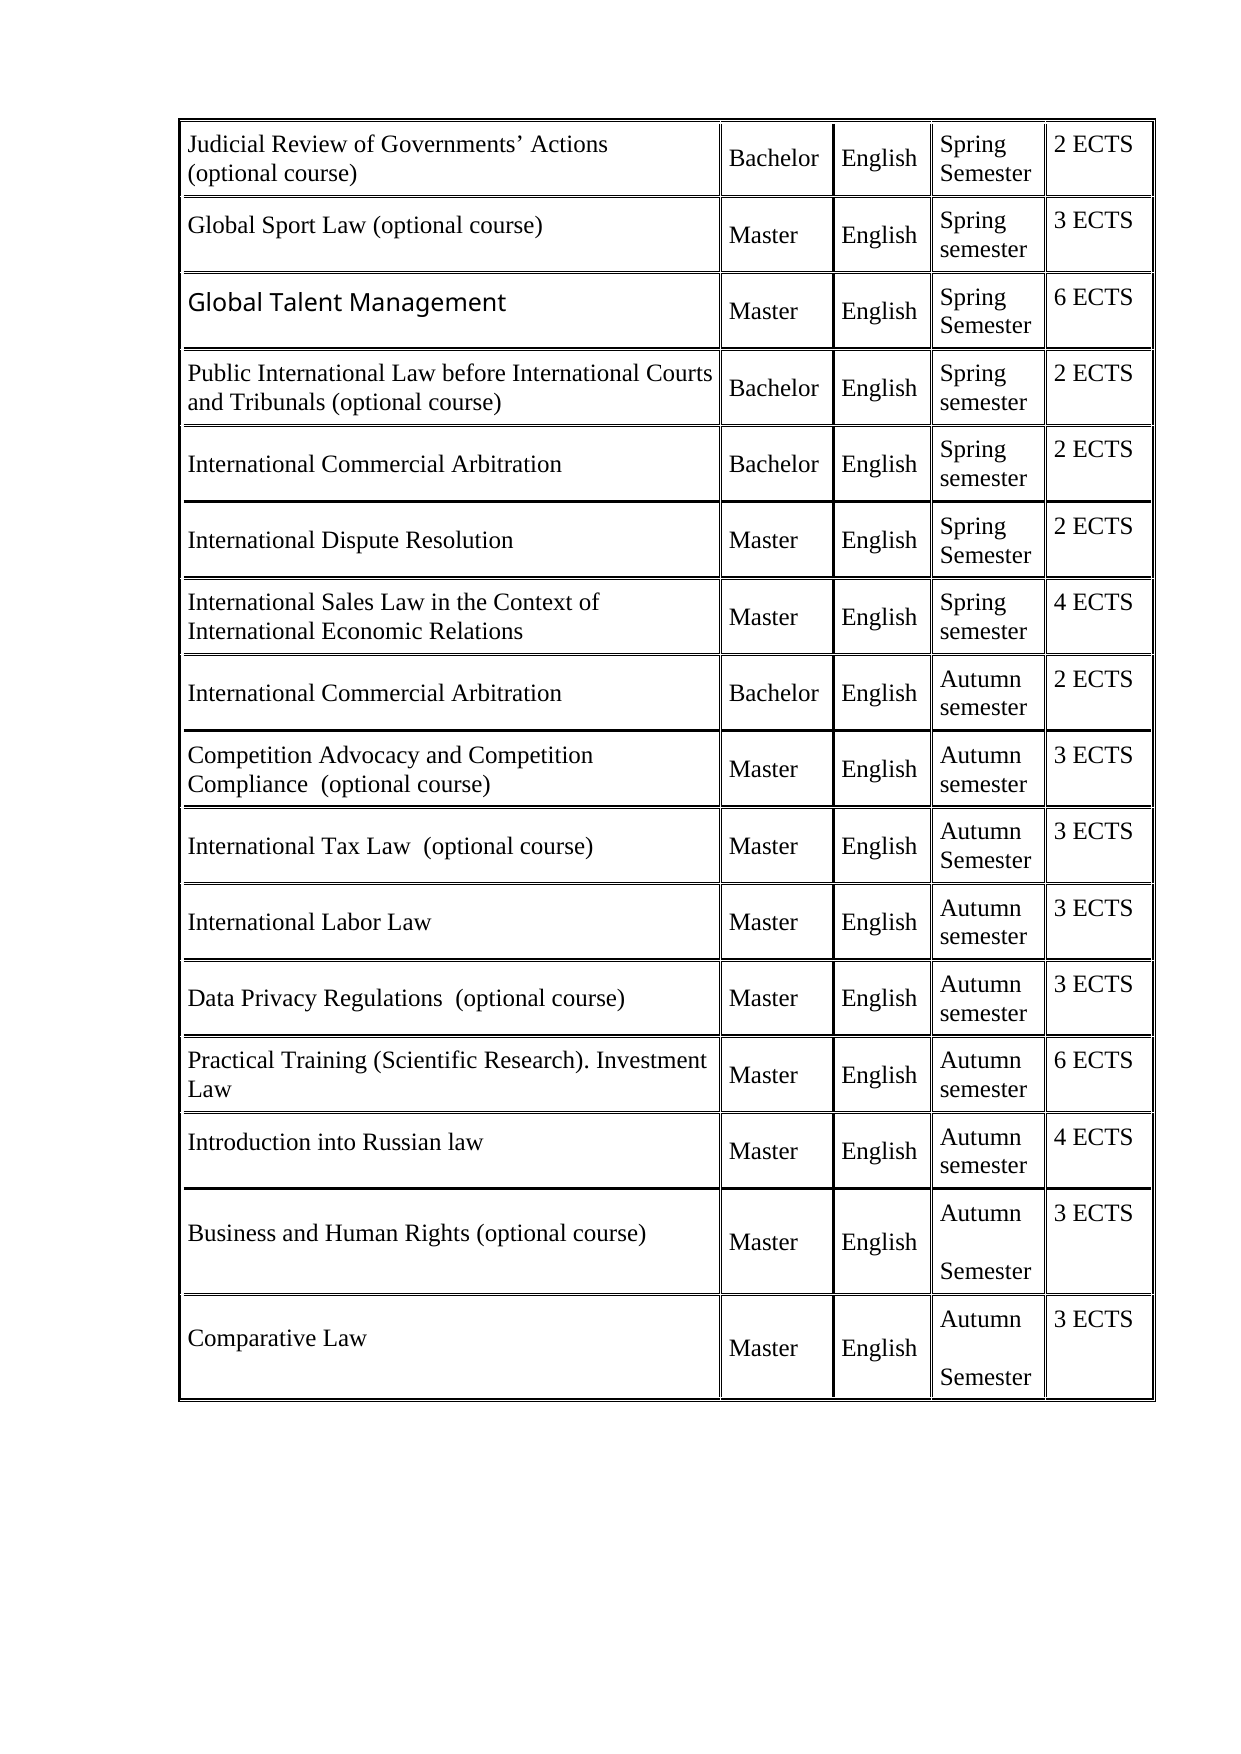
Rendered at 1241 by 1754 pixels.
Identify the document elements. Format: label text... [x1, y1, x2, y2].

table_cell 4 ECTS [1047, 576, 1153, 653]
table_cell English [835, 427, 930, 500]
table_cell 2 ECTS [1047, 500, 1152, 576]
table_cell English [835, 962, 930, 1034]
table_cell Global Sport Law (optional course) [181, 195, 719, 271]
table_cell Business and Human Rights (optional course) [181, 1187, 719, 1293]
table_cell English [835, 732, 930, 805]
table_cell Autumn semester [933, 656, 1044, 729]
table_header Bachelor [721, 122, 833, 194]
table_cell Bachelor [722, 656, 832, 729]
table_cell Master [722, 809, 832, 882]
table_cell Master [722, 1038, 832, 1111]
table_cell English [835, 1038, 930, 1111]
table_cell Public International Law before International Courts and Tribunals (optional course) [181, 347, 719, 423]
table_cell English [835, 351, 930, 423]
table_cell Comparative Law [180, 1293, 721, 1398]
table_cell Master [722, 1190, 832, 1293]
table_cell 4 ECTS [1046, 1111, 1154, 1187]
table_cell International Labor Law [180, 882, 721, 958]
table_cell Master [722, 274, 832, 347]
table_header Judicial Review of Governments’ Actions (optional course) [181, 122, 721, 194]
table_cell International Dispute Resolution [181, 500, 719, 576]
table_cell Practical Training (Scientific Research). Investment Law [181, 1034, 719, 1111]
table_cell Master [722, 198, 832, 271]
table_cell English [835, 885, 930, 958]
table_cell Autumn Semester [932, 1296, 1046, 1398]
table_cell 3 ECTS [1046, 1293, 1154, 1398]
table_cell International Commercial Arbitration [181, 424, 719, 500]
table_cell Competition Advocacy and Competition Compliance (optional course) [181, 729, 719, 805]
table_cell Master [722, 580, 832, 653]
table_header Spring Semester [932, 122, 1046, 194]
table_cell Autumn semester [933, 1114, 1044, 1187]
table_cell English [835, 198, 930, 271]
table_cell Autumn semester [933, 962, 1044, 1034]
table_cell Autumn semester [933, 732, 1044, 805]
table_cell English [835, 1190, 930, 1293]
table_header English [833, 122, 932, 194]
table_cell Spring semester [933, 580, 1044, 653]
table_cell Global Talent Management [180, 271, 721, 347]
table_cell International Tax Law (optional course) [181, 805, 719, 882]
table_cell International Commercial Arbitration [180, 653, 721, 729]
table_cell Bachelor [722, 351, 832, 423]
table_cell 2 ECTS [1047, 347, 1153, 423]
table_cell 3 ECTS [1047, 1187, 1152, 1293]
table_cell 3 ECTS [1047, 805, 1153, 882]
table_cell Autumn semester [933, 885, 1044, 958]
table_cell International Sales Law in the Context of International Economic Relations [181, 576, 719, 653]
table_cell 6 ECTS [1046, 271, 1154, 347]
table_cell Spring semester [933, 427, 1044, 500]
table_cell 2 ECTS [1046, 653, 1154, 729]
table_cell 3 ECTS [1047, 729, 1152, 805]
table_cell Master [721, 1296, 833, 1398]
table_cell Master [722, 503, 832, 576]
table_cell Introduction into Russian law [180, 1111, 721, 1187]
table_cell Autumn Semester [933, 809, 1044, 882]
table_cell 3 ECTS [1046, 882, 1154, 958]
table_cell Spring Semester [933, 274, 1044, 347]
table_cell English [835, 503, 930, 576]
table_cell English [835, 580, 930, 653]
table_cell Autumn Semester [933, 1190, 1044, 1293]
table_cell Autumn semester [933, 1038, 1044, 1111]
table_cell 3 ECTS [1047, 195, 1153, 271]
table_cell Master [722, 962, 832, 1034]
table_cell English [835, 274, 930, 347]
table_cell Master [722, 732, 832, 805]
table_cell Master [722, 885, 832, 958]
table_cell Spring semester [933, 198, 1044, 271]
table_cell Bachelor [722, 427, 832, 500]
table_header 2 ECTS [1046, 122, 1152, 194]
table_cell English [835, 656, 930, 729]
table_cell Master [722, 1114, 832, 1187]
table_cell 3 ECTS [1047, 958, 1153, 1034]
table_cell English [835, 1114, 930, 1187]
table_cell English [833, 1296, 932, 1398]
table_cell 6 ECTS [1047, 1034, 1153, 1111]
table_cell Spring semester [933, 351, 1044, 423]
table_cell 2 ECTS [1047, 424, 1153, 500]
table_cell English [835, 809, 930, 882]
table_cell Data Privacy Regulations (optional course) [181, 958, 719, 1034]
table_cell Spring Semester [933, 503, 1044, 576]
